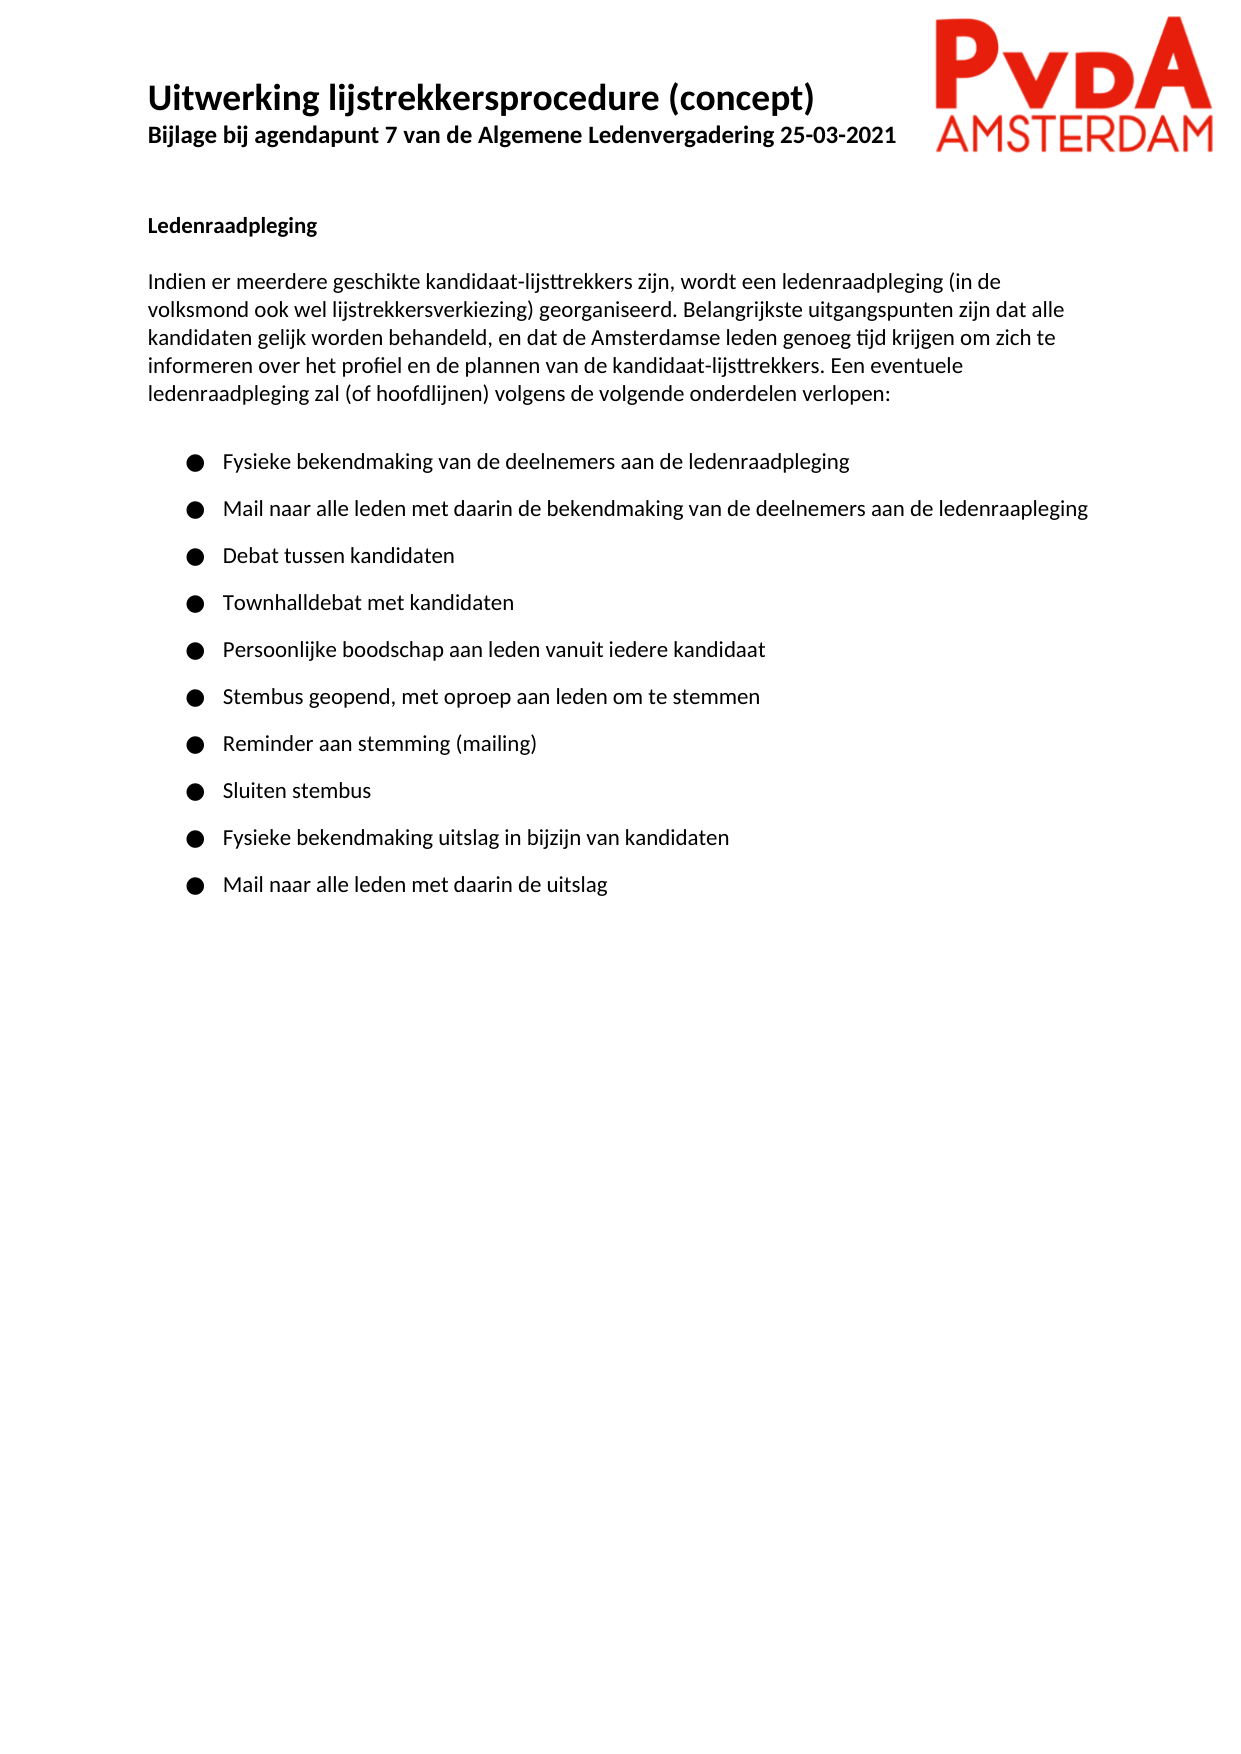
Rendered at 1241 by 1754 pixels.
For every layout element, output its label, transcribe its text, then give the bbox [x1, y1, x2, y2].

list Sluiten stembus [185, 764, 1093, 811]
list Townhalldebat met kandidaten [185, 576, 1093, 623]
list Mail naar alle leden met daarin de uitslag [185, 858, 1093, 905]
list Mail naar alle leden met daarin de bekendmaking van de deelnemers aan de ledenraapleging [185, 482, 1093, 529]
text Indien er meerdere geschikte kandidaat-lijsttrekkers zijn, wordt een ledenraadpleging (in de volksmond ook wel lijstrekkersverkiezing) georganiseerd. Belangrijkste uitgangspunten zijn dat alle kandidaten gelijk worden behandeld, en dat de Amsterdamse leden genoeg tijd krijgen om zich te informeren over het profiel en de plannen van de kandidaat-lijsttrekkers. Een eventuele ledenraadpleging zal (of hoofdlijnen) volgens de volgende onderdelen verlopen: [148, 267, 1093, 407]
list Stembus geopend, met oproep aan leden om te stemmen [185, 670, 1093, 717]
text Ledenraadpleging [148, 211, 1093, 239]
list Persoonlijke boodschap aan leden vanuit iedere kandidaat [185, 623, 1093, 670]
list Debat tussen kandidaten [185, 529, 1093, 576]
list Fysieke bekendmaking uitslag in bijzijn van kandidaten [185, 811, 1093, 858]
list Fysieke bekendmaking van de deelnemers aan de ledenraadpleging [185, 435, 1093, 482]
picture [907, 1, 1240, 168]
list Reminder aan stemming (mailing) [185, 717, 1093, 764]
